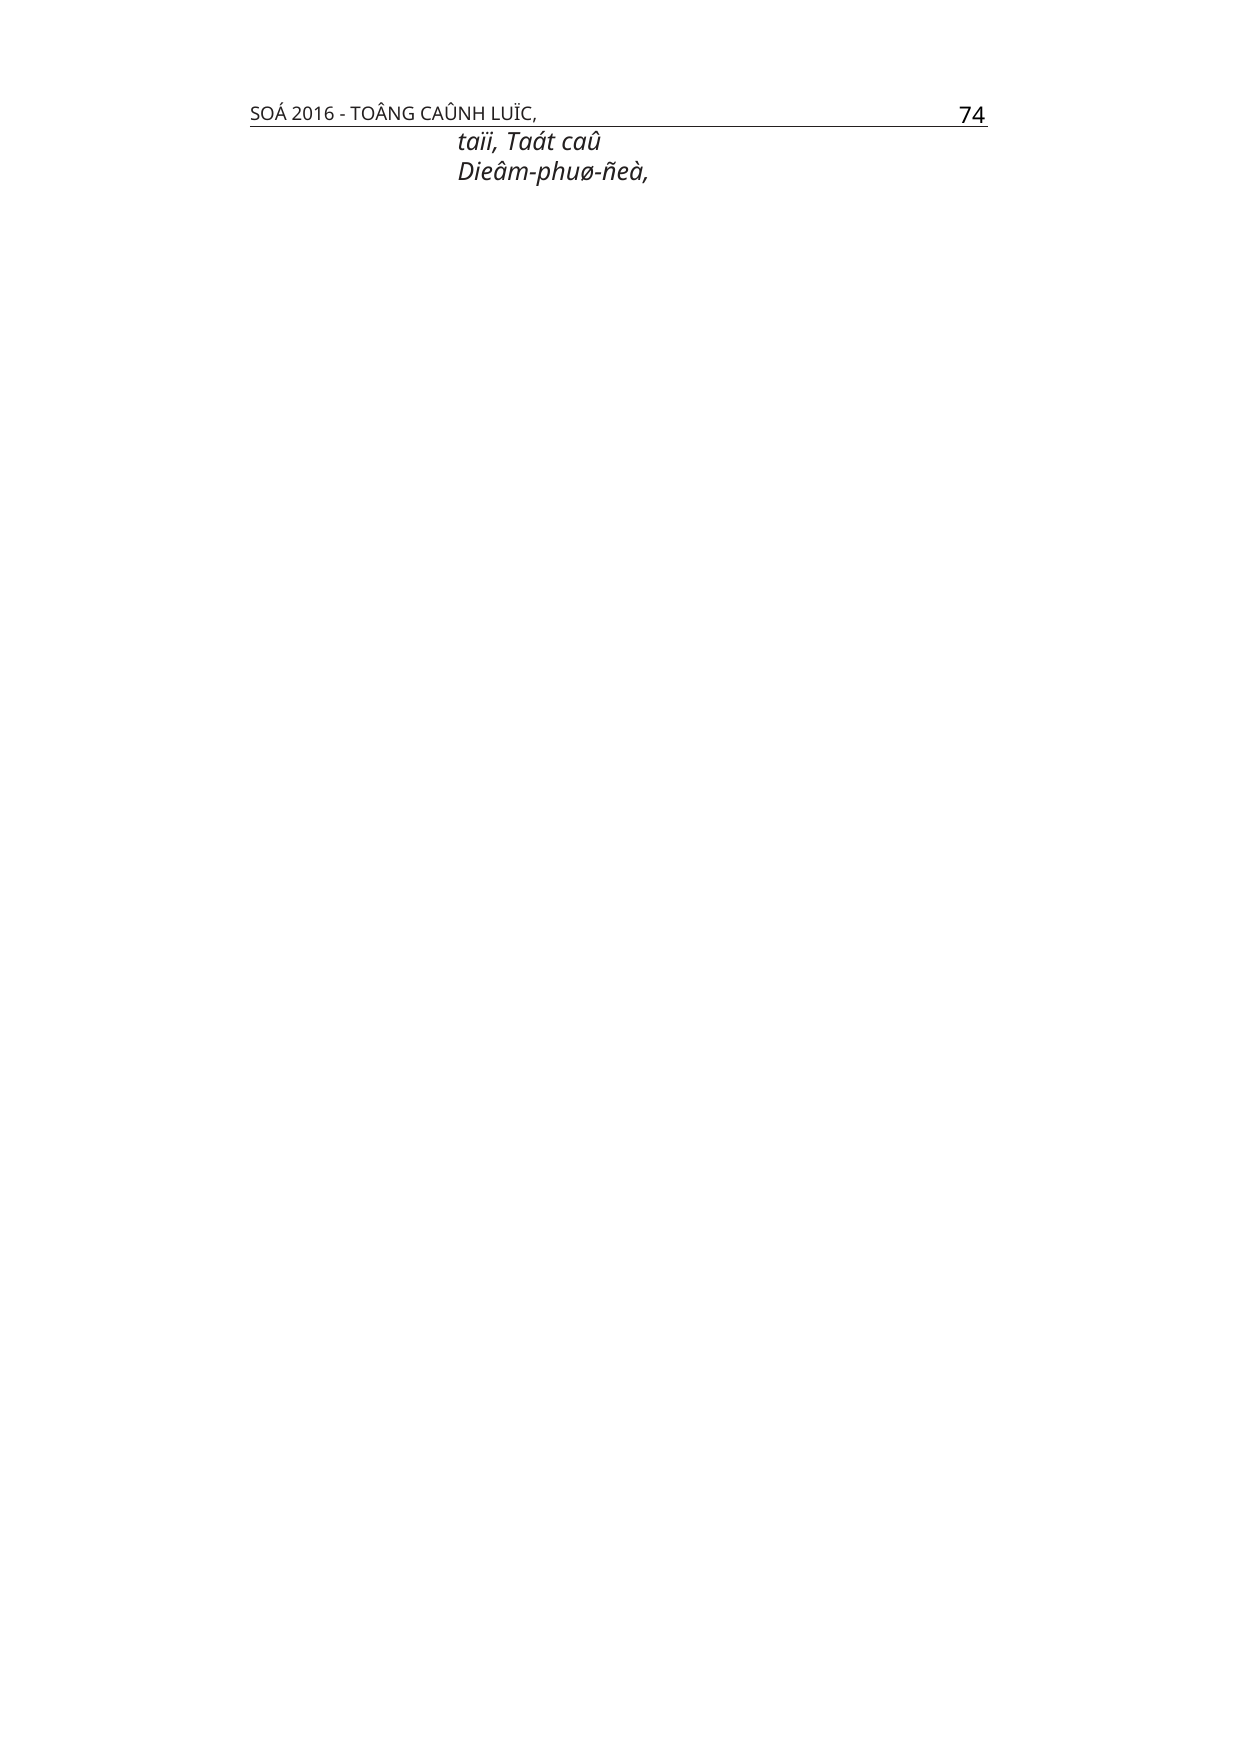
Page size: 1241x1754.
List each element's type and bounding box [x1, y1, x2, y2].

text [457, 125, 673, 188]
